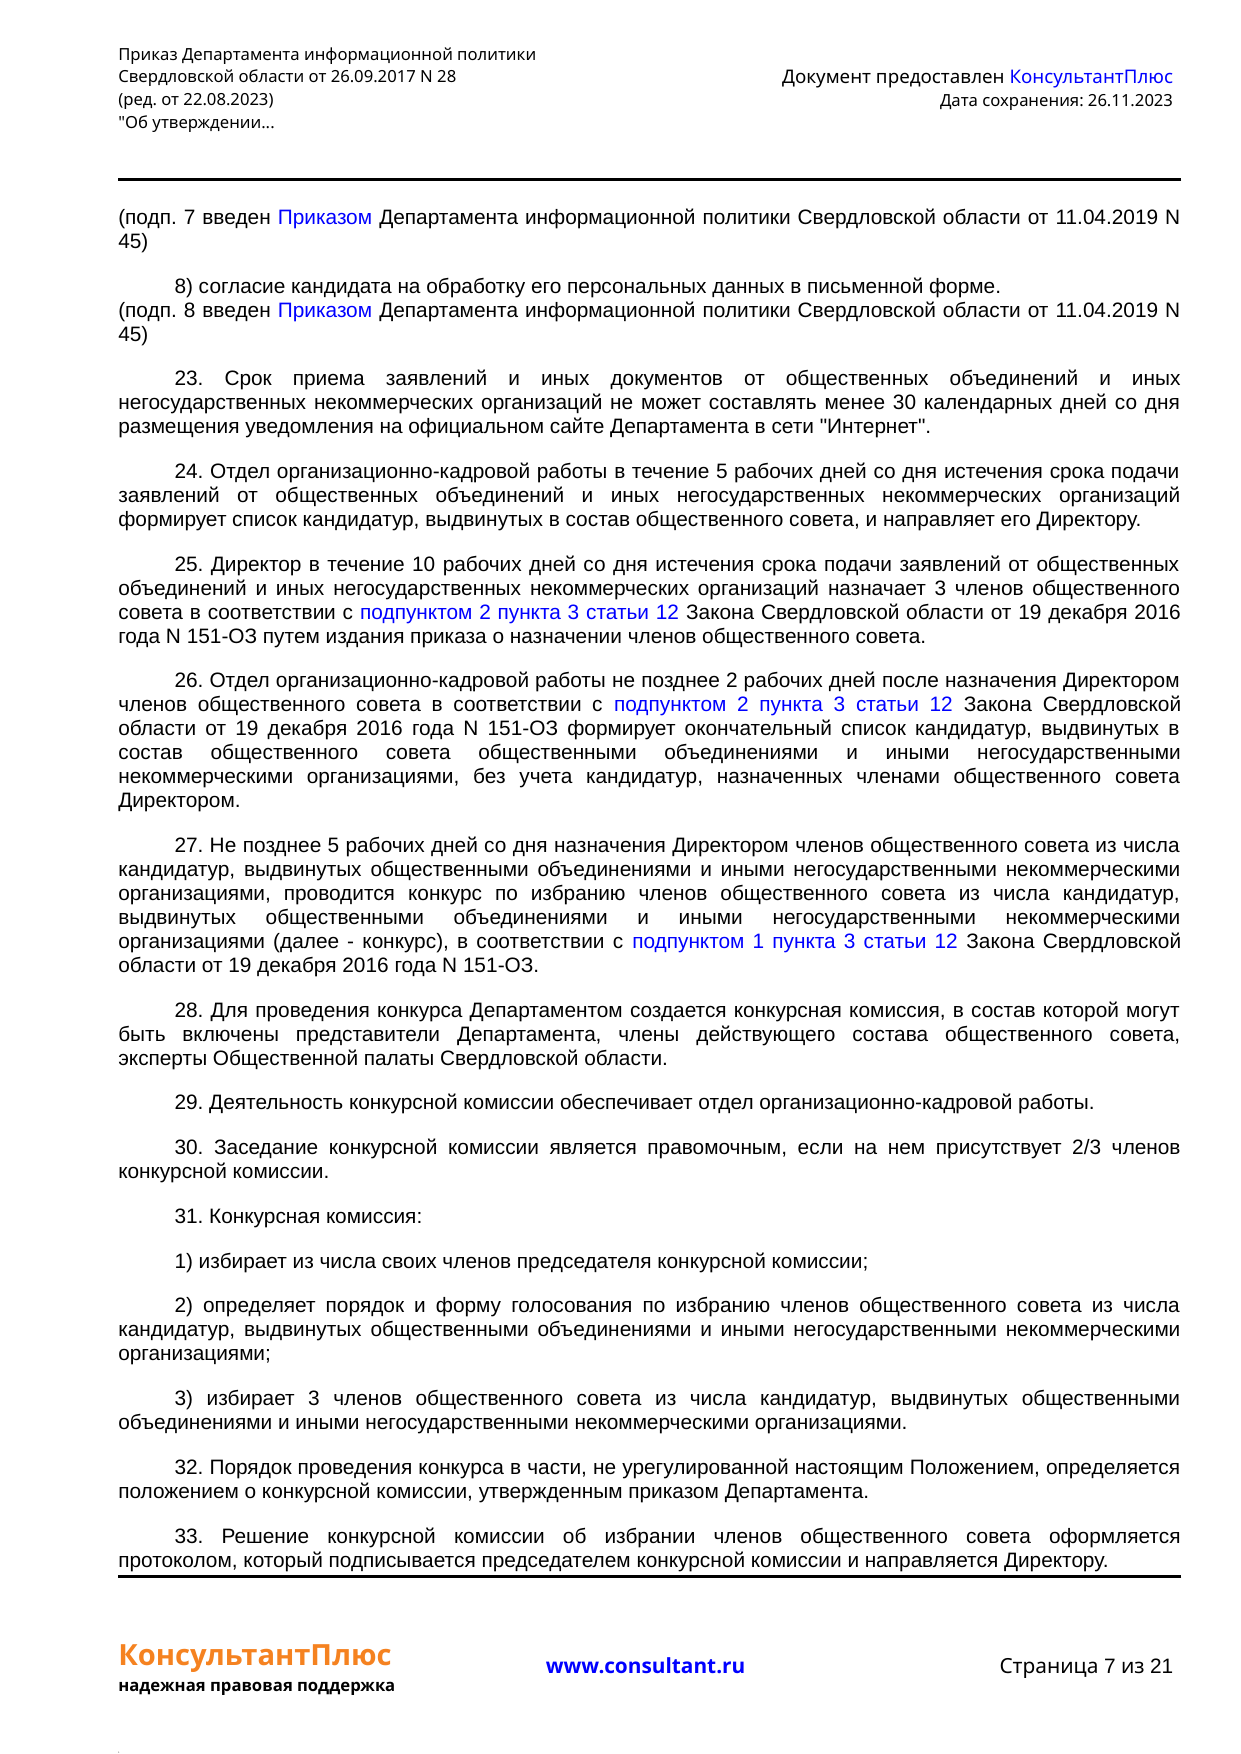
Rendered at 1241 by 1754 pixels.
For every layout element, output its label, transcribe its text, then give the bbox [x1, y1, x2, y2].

text 30. Заседание конкурсной комиссии является правомочным, если на нем присутствует 2/3 членов конкурсной комиссии. [118, 1135, 1181, 1183]
text 29. Деятельность конкурсной комиссии обеспечивает отдел организационно-кадровой работы. [118, 1090, 1181, 1114]
text 28. Для проведения конкурса Департаментом создается конкурсная комиссия, в состав которой могут быть включены представители Департамента, члены действующего состава общественного совета, эксперты Общественной палаты Свердловской области. [118, 997, 1181, 1069]
text 33. Решение конкурсной комиссии об избрании членов общественного совета оформляется протоколом, который подписывается председателем конкурсной комиссии и направляется Директору. [118, 1523, 1181, 1571]
text 23. Срок приема заявлений и иных документов от общественных объединений и иных негосударственных некоммерческих организаций не может составлять менее 30 календарных дней со дня размещения уведомления на официальном сайте Департамента в сети "Интернет". [118, 366, 1181, 438]
text 31. Конкурсная комиссия: [118, 1204, 1181, 1228]
text 1) избирает из числа своих членов председателя конкурсной комиссии; [118, 1248, 1181, 1272]
text 2) определяет порядок и форму голосования по избранию членов общественного совета из числа кандидатур, выдвинутых общественными объединениями и иными негосударственными некоммерческими организациями; [118, 1293, 1181, 1365]
text 27. Не позднее 5 рабочих дней со дня назначения Директором членов общественного совета из числа кандидатур, выдвинутых общественными объединениями и иными негосударственными некоммерческими организациями, проводится конкурс по избранию членов общественного совета из числа кандидатур, выдвинутых общественными объединениями и иными негосударственными некоммерческими организациями (далее - конкурс), в соответствии с подпунктом 1 пункта 3 статьи 12 Закона Свердловской области от 19 декабря 2016 года N 151-ОЗ. [118, 833, 1181, 977]
text 26. Отдел организационно-кадровой работы не позднее 2 рабочих дней после назначения Директором членов общественного совета в соответствии с подпунктом 2 пункта 3 статьи 12 Закона Свердловской области от 19 декабря 2016 года N 151-ОЗ формирует окончательный список кандидатур, выдвинутых в состав общественного совета общественными объединениями и иными негосударственными некоммерческими организациями, без учета кандидатур, назначенных членами общественного совета Директором. [118, 668, 1181, 812]
text 24. Отдел организационно-кадровой работы в течение 5 рабочих дней со дня истечения срока подачи заявлений от общественных объединений и иных негосударственных некоммерческих организаций формирует список кандидатур, выдвинутых в состав общественного совета, и направляет его Директору. [118, 459, 1181, 531]
text (подп. 7 введен Приказом Департамента информационной политики Свердловской области от 11.04.2019 N 45) [118, 205, 1181, 253]
text 25. Директор в течение 10 рабочих дней со дня истечения срока подачи заявлений от общественных объединений и иных негосударственных некоммерческих организаций назначает 3 членов общественного совета в соответствии с подпунктом 2 пункта 3 статьи 12 Закона Свердловской области от 19 декабря 2016 года N 151-ОЗ путем издания приказа о назначении членов общественного совета. [118, 552, 1181, 647]
text 8) согласие кандидата на обработку его персональных данных в письменной форме. [118, 273, 1181, 297]
text 32. Порядок проведения конкурса в части, не урегулированной настоящим Положением, определяется положением о конкурсной комиссии, утвержденным приказом Департамента. [118, 1455, 1181, 1503]
text 3) избирает 3 членов общественного совета из числа кандидатур, выдвинутых общественными объединениями и иными негосударственными некоммерческими организациями. [118, 1386, 1181, 1434]
text (подп. 8 введен Приказом Департамента информационной политики Свердловской области от 11.04.2019 N 45) [118, 297, 1181, 345]
